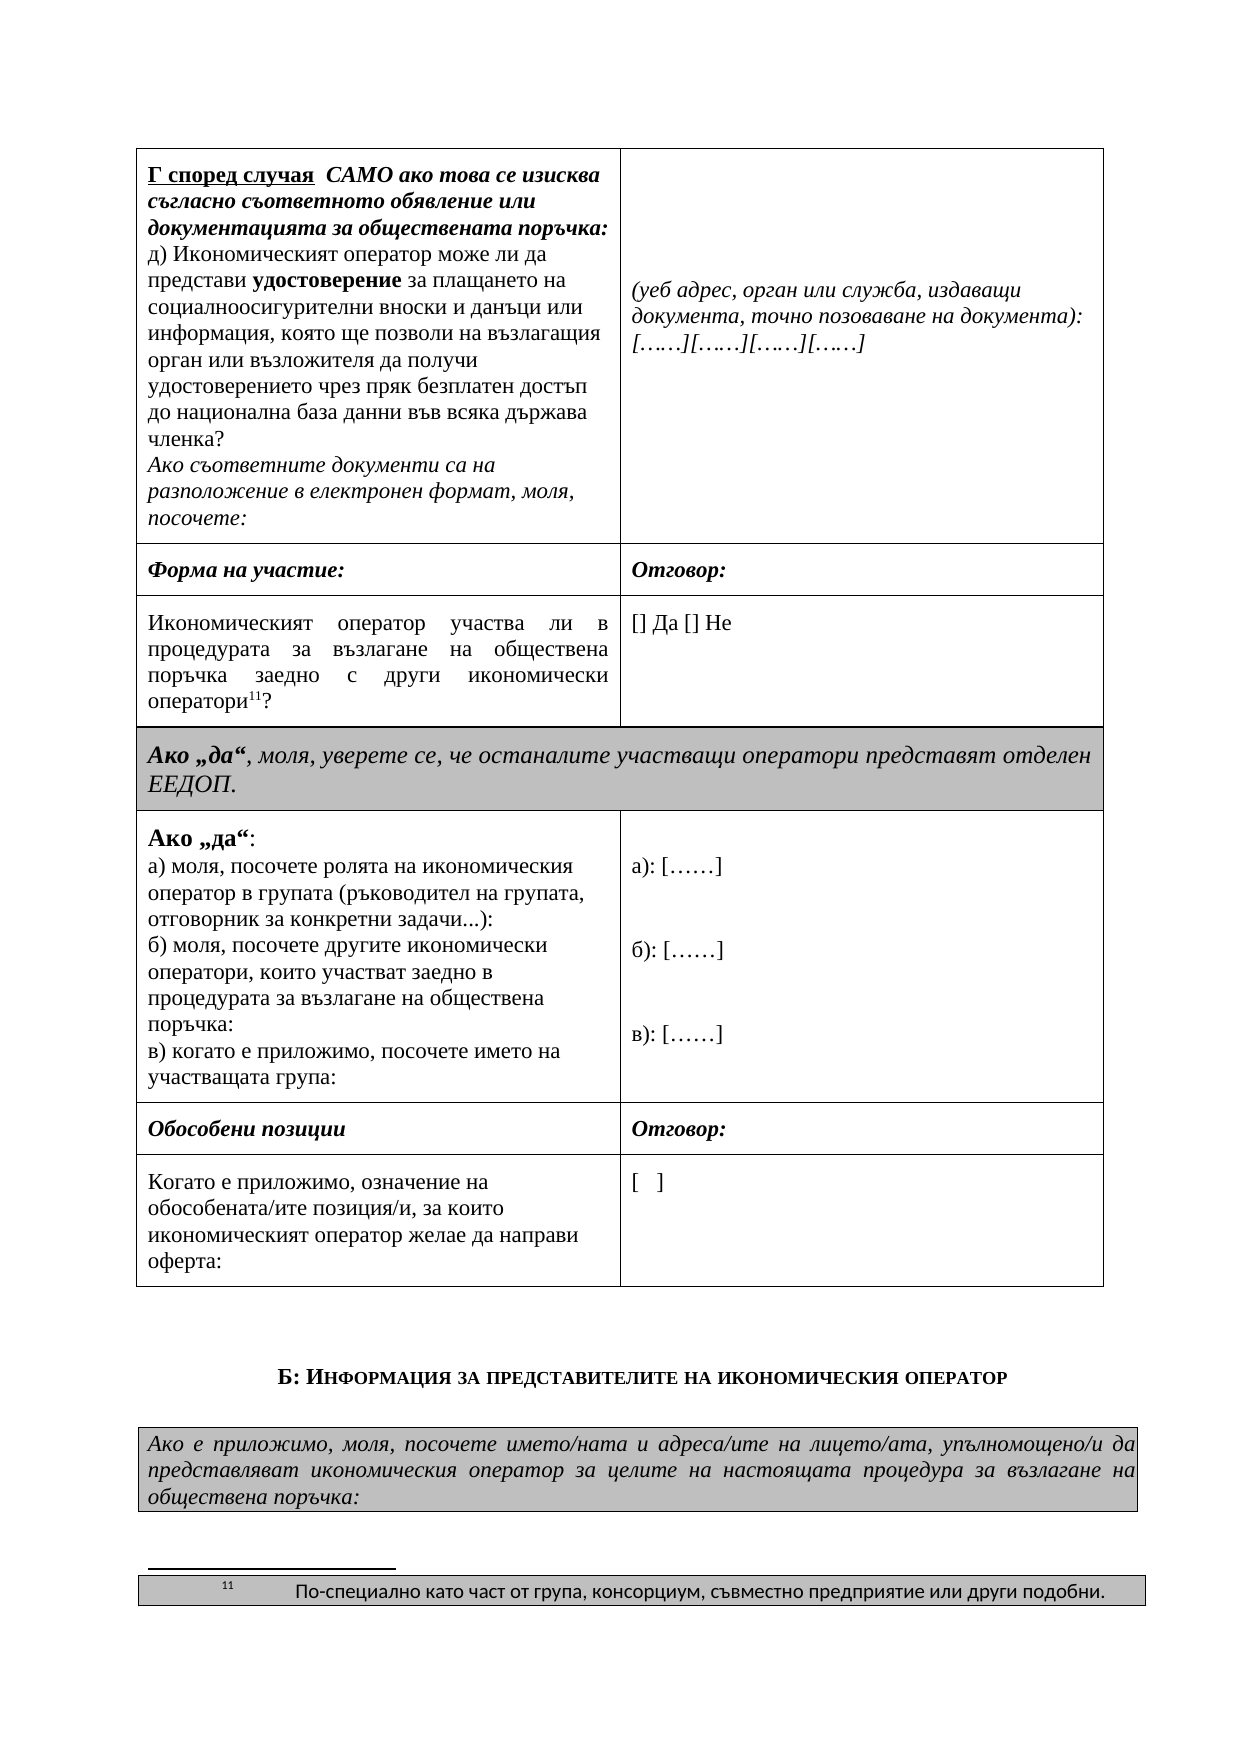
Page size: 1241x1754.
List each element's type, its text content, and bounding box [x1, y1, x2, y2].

table_cell [ ] [621, 1155, 1103, 1286]
table_cell Ако „да“: а) моля, посочете ролята на икономическия оператор в групата (ръководител на групата, отговорник за конкретни задачи...): б) моля, посочете другите икономически оператори, които участват заедно в процедурата за възлагане на обществена поръчка: в) когато е приложимо, посочете името на участващата група: [137, 811, 620, 1102]
text Ако е приложимо, моля, посочете името/ната и адреса/ите на лицето/ата, упълномощено/и да представляват икономическия оператор за целите на настоящата процедура за възлагане на обществена поръчка: [139, 1428, 1137, 1511]
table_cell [621, 149, 1103, 543]
text Б: Информация за представителите на икономическия оператор [148, 1363, 1137, 1389]
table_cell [137, 149, 620, 543]
table_cell Ако „да“, моля, уверете се, че останалите участващи оператори представят отделен ЕЕДОП. [137, 728, 1103, 810]
table_cell [] Да [] Не [621, 596, 1103, 726]
table_cell Отговор: [621, 544, 1103, 595]
table_cell Отговор: [621, 1103, 1103, 1154]
table_cell Когато е приложимо, означение на обособената/ите позиция/и, за които икономическият оператор желае да направи оферта: [137, 1155, 620, 1286]
table_cell Обособени позиции [137, 1103, 620, 1154]
table_cell а): [……] б): [……] в): [……] [621, 811, 1103, 1102]
table_cell Икономическият оператор участва ли в процедурата за възлагане на обществена поръчка заедно с други икономически оператори? [137, 596, 620, 726]
table_cell Форма на участие: [137, 544, 620, 595]
